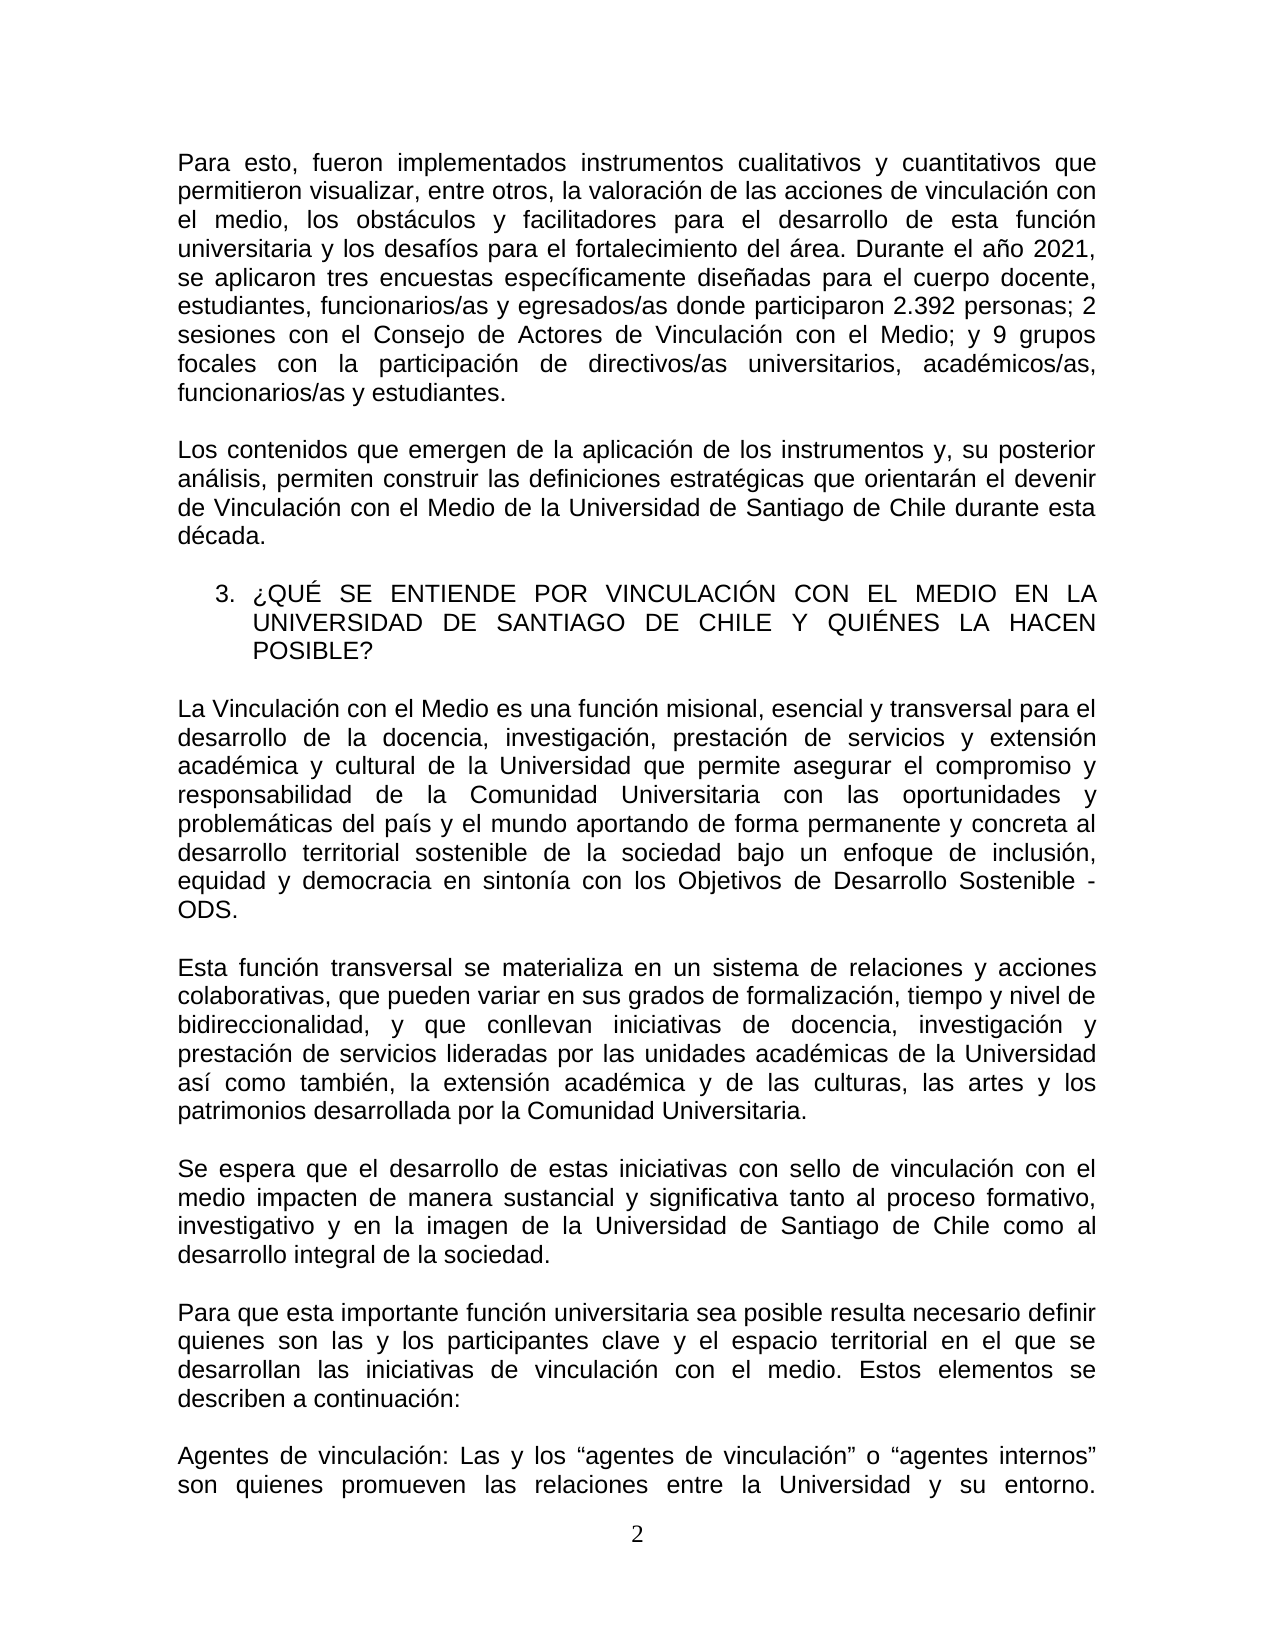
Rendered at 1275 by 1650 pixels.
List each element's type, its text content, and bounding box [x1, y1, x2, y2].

text Se espera que el desarrollo de estas iniciativas con sello de vinculación con el medio impacten de manera sustancial y significativa tanto al proceso formativo, investigativo y en la imagen de la Universidad de Santiago de Chile como al desarrollo integral de la sociedad. [177, 1154, 1098, 1269]
text Para que esta importante función universitaria sea posible resulta necesario definir quienes son las y los participantes clave y el espacio territorial en el que se desarrollan las iniciativas de vinculación con el medio. Estos elementos se describen a continuación: [177, 1298, 1098, 1413]
text Esta función transversal se materializa en un sistema de relaciones y acciones colaborativas, que pueden variar en sus grados de formalización, tiempo y nivel de bidireccionalidad, y que conllevan iniciativas de docencia, investigación y prestación de servicios lideradas por las unidades académicas de la Universidad así como también, la extensión académica y de las culturas, las artes y los patrimonios desarrollada por la Comunidad Universitaria. [177, 953, 1098, 1125]
text Para esto, fueron implementados instrumentos cualitativos y cuantitativos que permitieron visualizar, entre otros, la valoración de las acciones de vinculación con el medio, los obstáculos y facilitadores para el desarrollo de esta función universitaria y los desafíos para el fortalecimiento del área. Durante el año 2021, se aplicaron tres encuestas específicamente diseñadas para el cuerpo docente, estudiantes, funcionarios/as y egresados/as donde participaron 2.392 personas; 2 sesiones con el Consejo de Actores de Vinculación con el Medio; y 9 grupos focales con la participación de directivos/as universitarios, académicos/as, funcionarios/as y estudiantes. [177, 148, 1098, 406]
list ¿QUÉ SE ENTIENDE POR VINCULACIÓN CON EL MEDIO EN LA UNIVERSIDAD DE SANTIAGO DE CHILE Y QUIÉNES LA HACEN POSIBLE? [215, 579, 1098, 665]
text La Vinculación con el Medio es una función misional, esencial y transversal para el desarrollo de la docencia, investigación, prestación de servicios y extensión académica y cultural de la Universidad que permite asegurar el compromiso y responsabilidad de la Comunidad Universitaria con las oportunidades y problemáticas del país y el mundo aportando de forma permanente y concreta al desarrollo territorial sostenible de la sociedad bajo un enfoque de inclusión, equidad y democracia en sintonía con los Objetivos de Desarrollo Sostenible - ODS. [177, 694, 1098, 924]
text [177, 1441, 1098, 1499]
text Los contenidos que emergen de la aplicación de los instrumentos y, su posterior análisis, permiten construir las definiciones estratégicas que orientarán el devenir de Vinculación con el Medio de la Universidad de Santiago de Chile durante esta década. [177, 435, 1098, 550]
